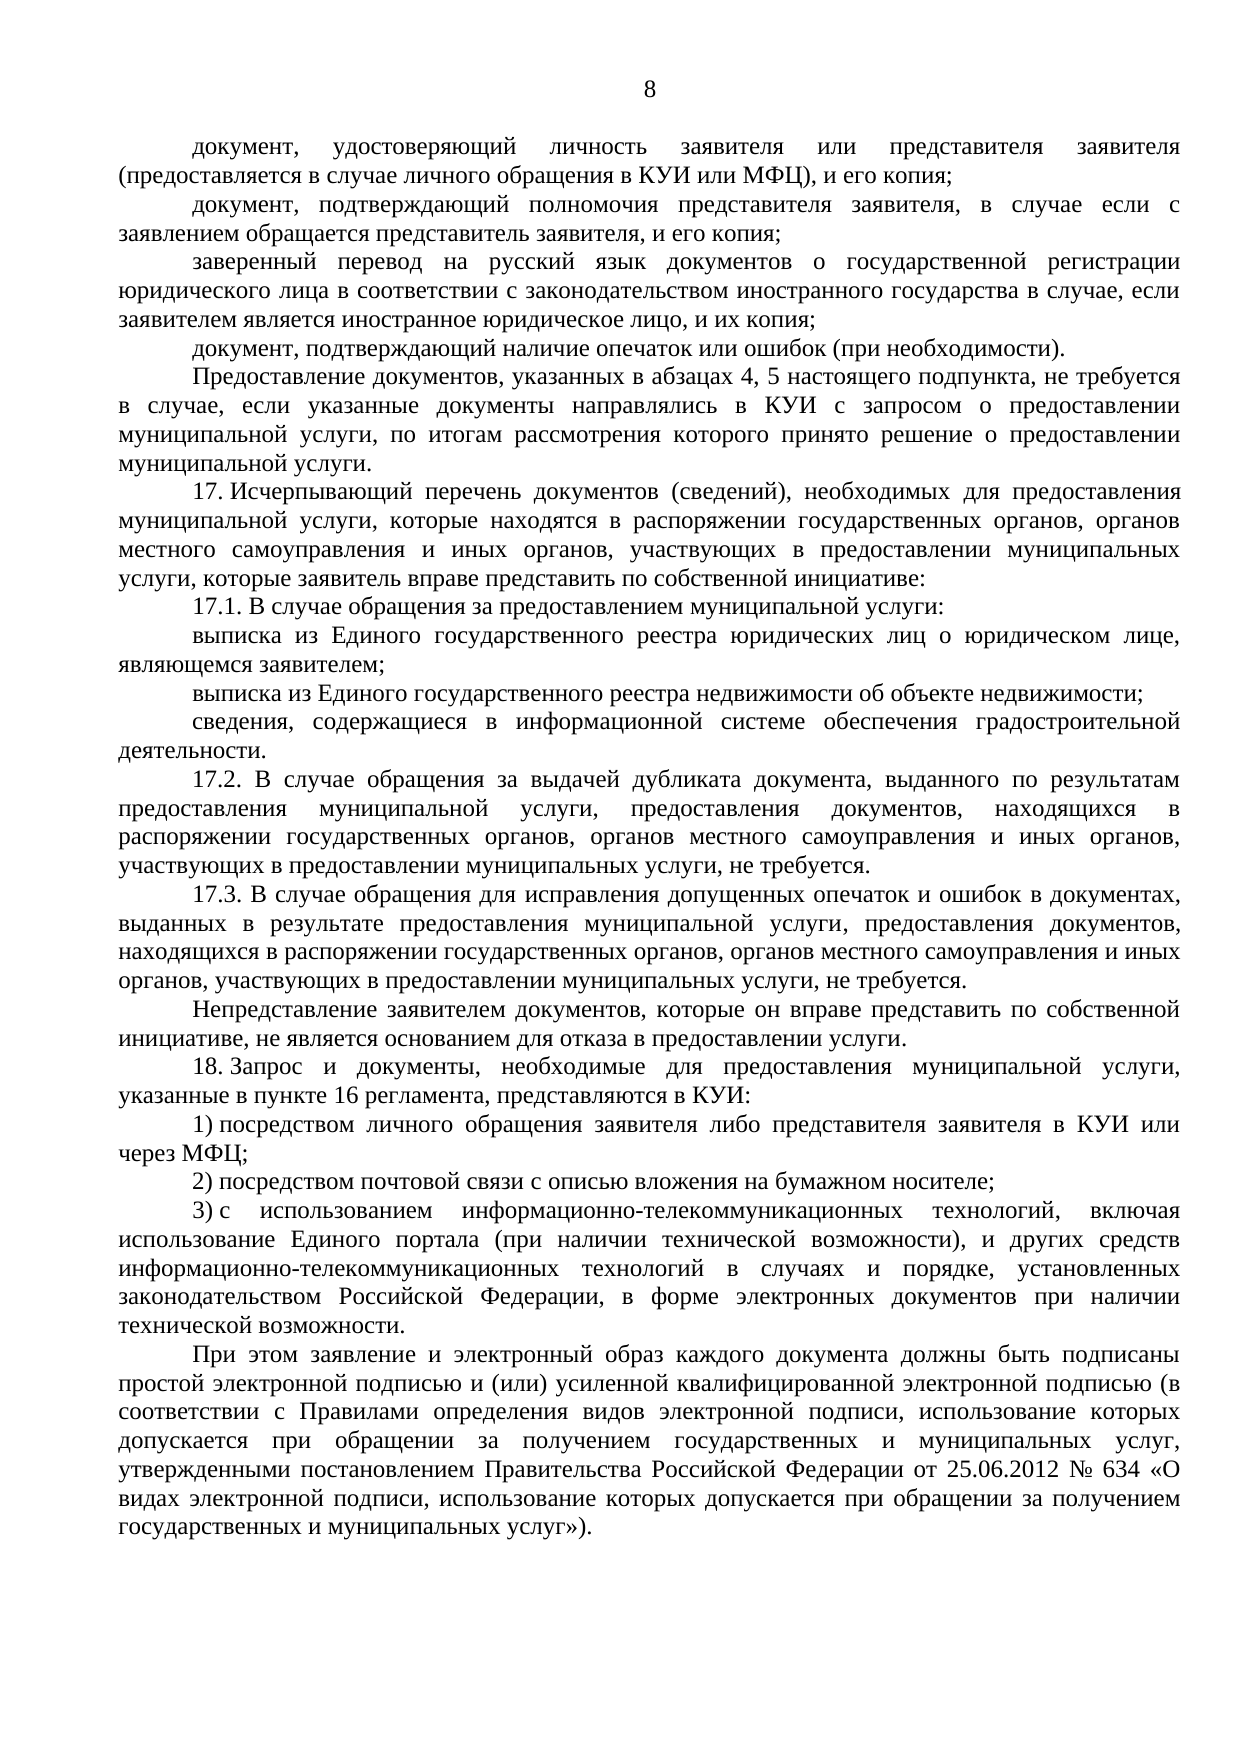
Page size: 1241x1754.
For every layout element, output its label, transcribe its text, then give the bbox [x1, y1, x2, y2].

text сведения, содержащиеся в информационной системе обеспечения градостроительной деятельности. [118, 706, 1181, 764]
text документ, подтверждающий наличие опечаток или ошибок (при необходимости). [118, 333, 1181, 361]
text заверенный перевод на русский язык документов о государственной регистрации юридического лица в соответствии с законодательством иностранного государства в случае, если заявителем является иностранное юридическое лицо, и их копия; [118, 246, 1181, 333]
text 17.1. В случае обращения за предоставлением муниципальной услуги: [118, 591, 1181, 620]
text 18. Запрос и документы, необходимые для предоставления муниципальной услуги, указанные в пункте 16 регламента, представляются в КУИ: [118, 1051, 1181, 1109]
text документ, удостоверяющий личность заявителя или представителя заявителя (предоставляется в случае личного обращения в КУИ или МФЦ), и его копия; [118, 131, 1181, 189]
text Непредставление заявителем документов, которые он вправе представить по собственной инициативе, не является основанием для отказа в предоставлении услуги. [118, 994, 1181, 1051]
text 17.2. В случае обращения за выдачей дубликата документа, выданного по результатам предоставления муниципальной услуги, предоставления документов, находящихся в распоряжении государственных органов, органов местного самоуправления и иных органов, участвующих в предоставлении муниципальных услуги, не требуется. [118, 764, 1181, 879]
text 1) посредством личного обращения заявителя либо представителя заявителя в КУИ или через МФЦ; [118, 1109, 1181, 1166]
text При этом заявление и электронный образ каждого документа должны быть подписаны простой электронной подписью и (или) усиленной квалифицированной электронной подписью (в соответствии с Правилами определения видов электронной подписи, использование которых допускается при обращении за получением государственных и муниципальных услуг, утвержденными постановлением Правительства Российской Федерации от 25.06.2012 № 634 «О видах электронной подписи, использование которых допускается при обращении за получением государственных и муниципальных услуг»). [118, 1339, 1181, 1540]
text выписка из Единого государственного реестра недвижимости об объекте недвижимости; [118, 678, 1181, 706]
text выписка из Единого государственного реестра юридических лиц о юридическом лице, являющемся заявителем; [118, 620, 1181, 678]
text документ, подтверждающий полномочия представителя заявителя, в случае если с заявлением обращается представитель заявителя, и его копия; [118, 189, 1181, 246]
text 17.3. В случае обращения для исправления допущенных опечаток и ошибок в документах, выданных в результате предоставления муниципальной услуги, предоставления документов, находящихся в распоряжении государственных органов, органов местного самоуправления и иных органов, участвующих в предоставлении муниципальных услуги, не требуется. [118, 879, 1181, 994]
text 17. Исчерпывающий перечень документов (сведений), необходимых для предоставления муниципальной услуги, которые находятся в распоряжении государственных органов, органов местного самоуправления и иных органов, участвующих в предоставлении муниципальных услуги, которые заявитель вправе представить по собственной инициативе: [118, 476, 1181, 591]
text 3) с использованием информационно-телекоммуникационных технологий, включая использование Единого портала (при наличии технической возможности), и других средств информационно-телекоммуникационных технологий в случаях и порядке, установленных законодательством Российской Федерации, в форме электронных документов при наличии технической возможности. [118, 1195, 1181, 1339]
text 2) посредством почтовой связи c описью вложения на бумажном носителе; [118, 1166, 1181, 1195]
